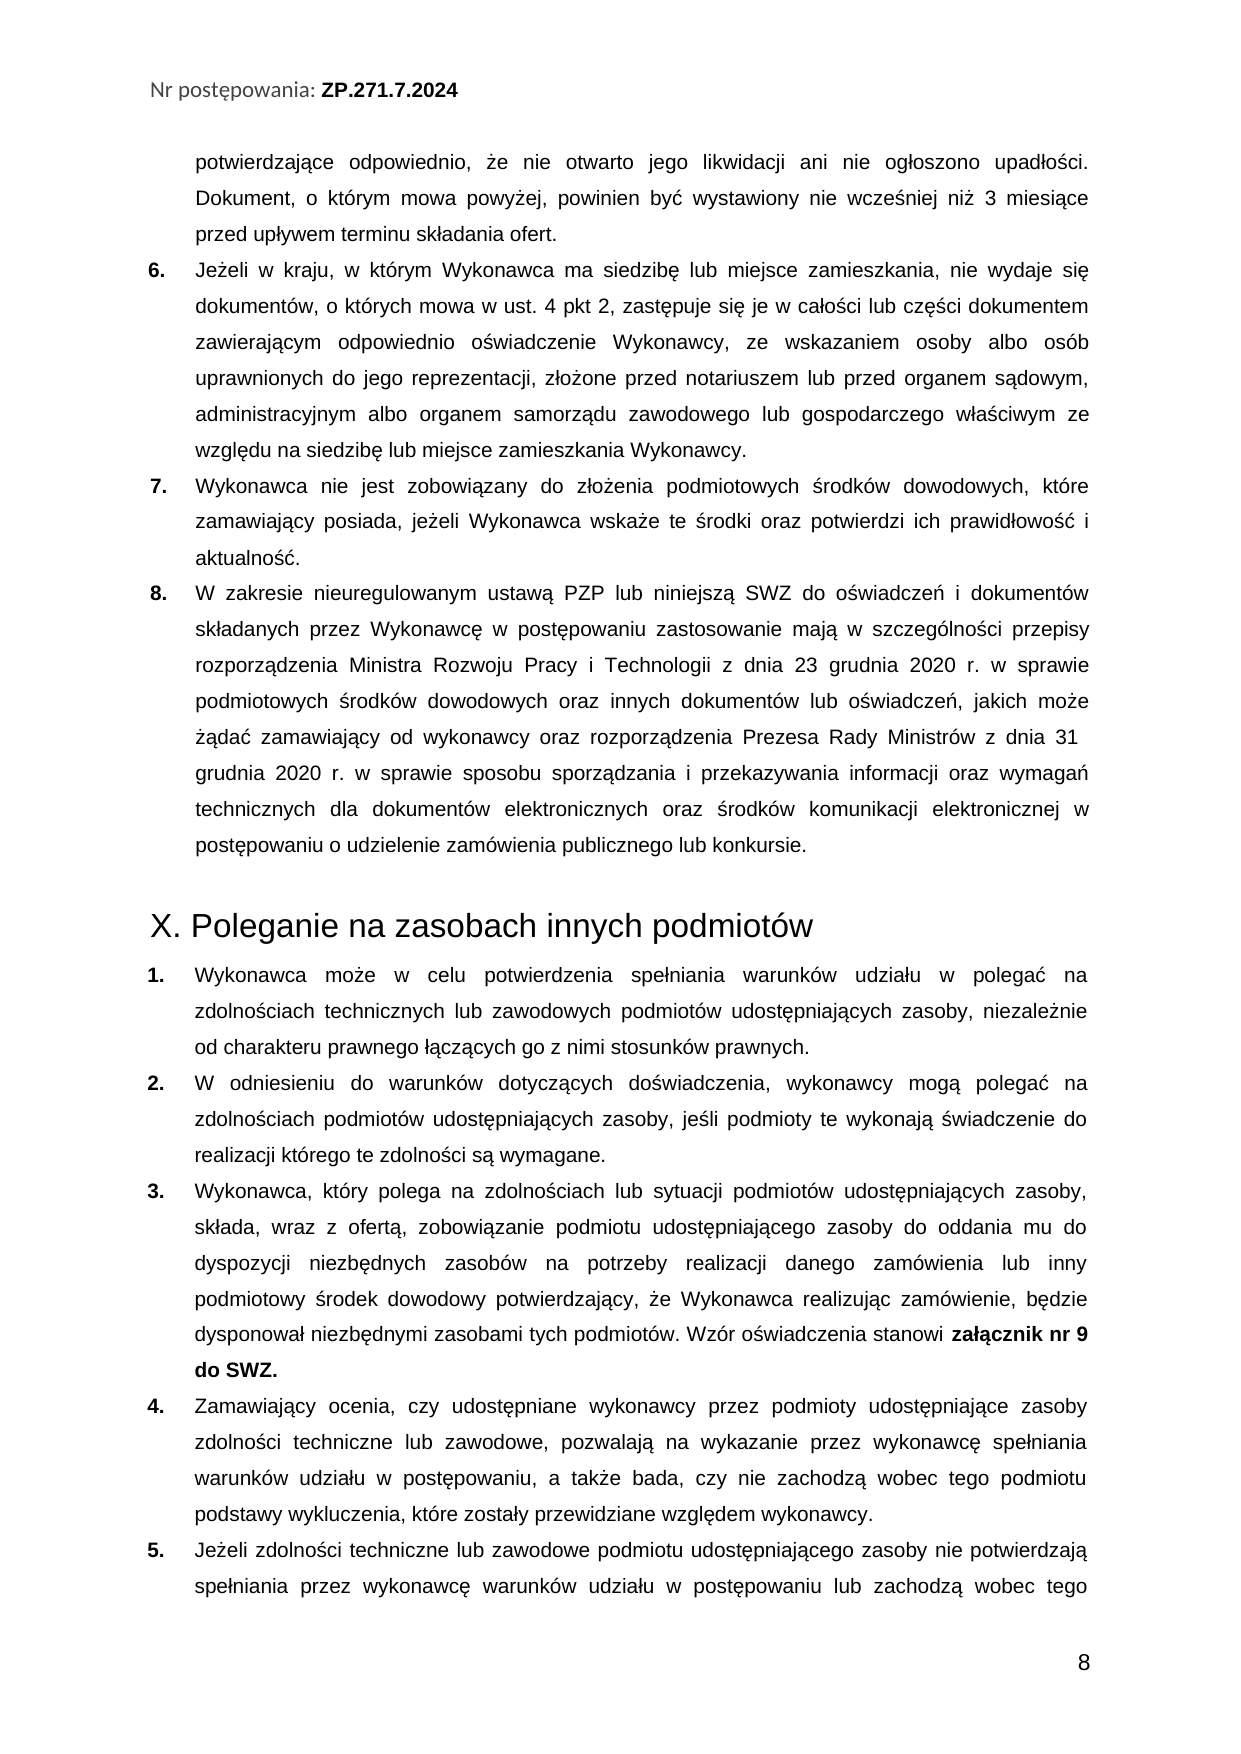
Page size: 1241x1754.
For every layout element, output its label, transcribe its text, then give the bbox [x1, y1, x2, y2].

list Wykonawca, który polega na zdolnościach lub sytuacji podmiotów udostępniających zasoby, składa, wraz z ofertą, zobowiązanie podmiotu udostępniającego zasoby do oddania mu do dyspozycji niezbędnych zasobów na potrzeby realizacji danego zamówienia lub inny podmiotowy środek dowodowy potwierdzający, że Wykonawca realizując zamówienie, będzie dysponował niezbędnymi zasobami tych podmiotów. Wzór oświadczenia stanowi załącznik nr 9 do SWZ. [147, 1178, 1088, 1382]
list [148, 150, 1090, 246]
list Wykonawca nie jest zobowiązany do złożenia podmiotowych środków dowodowych, które zamawiający posiada, jeżeli Wykonawca wskaże te środki oraz potwierdzi ich prawidłowość i aktualność. [150, 473, 1090, 569]
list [147, 1538, 1088, 1598]
list W zakresie nieuregulowanym ustawą PZP lub niniejszą SWZ do oświadczeń i dokumentów składanych przez Wykonawcę w postępowaniu zastosowanie mają w szczególności przepisy rozporządzenia Ministra Rozwoju Pracy i Technologii z dnia 23 grudnia 2020 r. w sprawie podmiotowych środków dowodowych oraz innych dokumentów lub oświadczeń, jakich może żądać zamawiający od wykonawcy oraz rozporządzenia Prezesa Rady Ministrów z dnia 31 grudnia 2020 r. w sprawie sposobu sporządzania i przekazywania informacji oraz wymagań technicznych dla dokumentów elektronicznych oraz środków komunikacji elektronicznej w postępowaniu o udzielenie zamówienia publicznego lub konkursie. [150, 581, 1090, 857]
list Jeżeli w kraju, w którym Wykonawca ma siedzibę lub miejsce zamieszkania, nie wydaje się dokumentów, o których mowa w ust. 4 pkt 2, zastępuje się je w całości lub części dokumentem zawierającym odpowiednio oświadczenie Wykonawcy, ze wskazaniem osoby albo osób uprawnionych do jego reprezentacji, złożone przed notariuszem lub przed organem sądowym, administracyjnym albo organem samorządu zawodowego lub gospodarczego właściwym ze względu na siedzibę lub miejsce zamieszkania Wykonawcy. [148, 258, 1090, 461]
list W odniesieniu do warunków dotyczących doświadczenia, wykonawcy mogą polegać na zdolnościach podmiotów udostępniających zasoby, jeśli podmioty te wykonają świadczenie do realizacji którego te zdolności są wymagane. [147, 1071, 1088, 1167]
list Zamawiający ocenia, czy udostępniane wykonawcy przez podmioty udostępniające zasoby zdolności techniczne lub zawodowe, pozwalają na wykazanie przez wykonawcę spełniania warunków udziału w postępowaniu, a także bada, czy nie zachodzą wobec tego podmiotu podstawy wykluczenia, które zostały przewidziane względem wykonawcy. [147, 1394, 1088, 1526]
list Wykonawca może w celu potwierdzenia spełniania warunków udziału w polegać na zdolnościach technicznych lub zawodowych podmiotów udostępniających zasoby, niezależnie od charakteru prawnego łączących go z nimi stosunków prawnych. [147, 963, 1088, 1059]
subtitle X. Poleganie na zasobach innych podmiotów [150, 906, 1090, 945]
